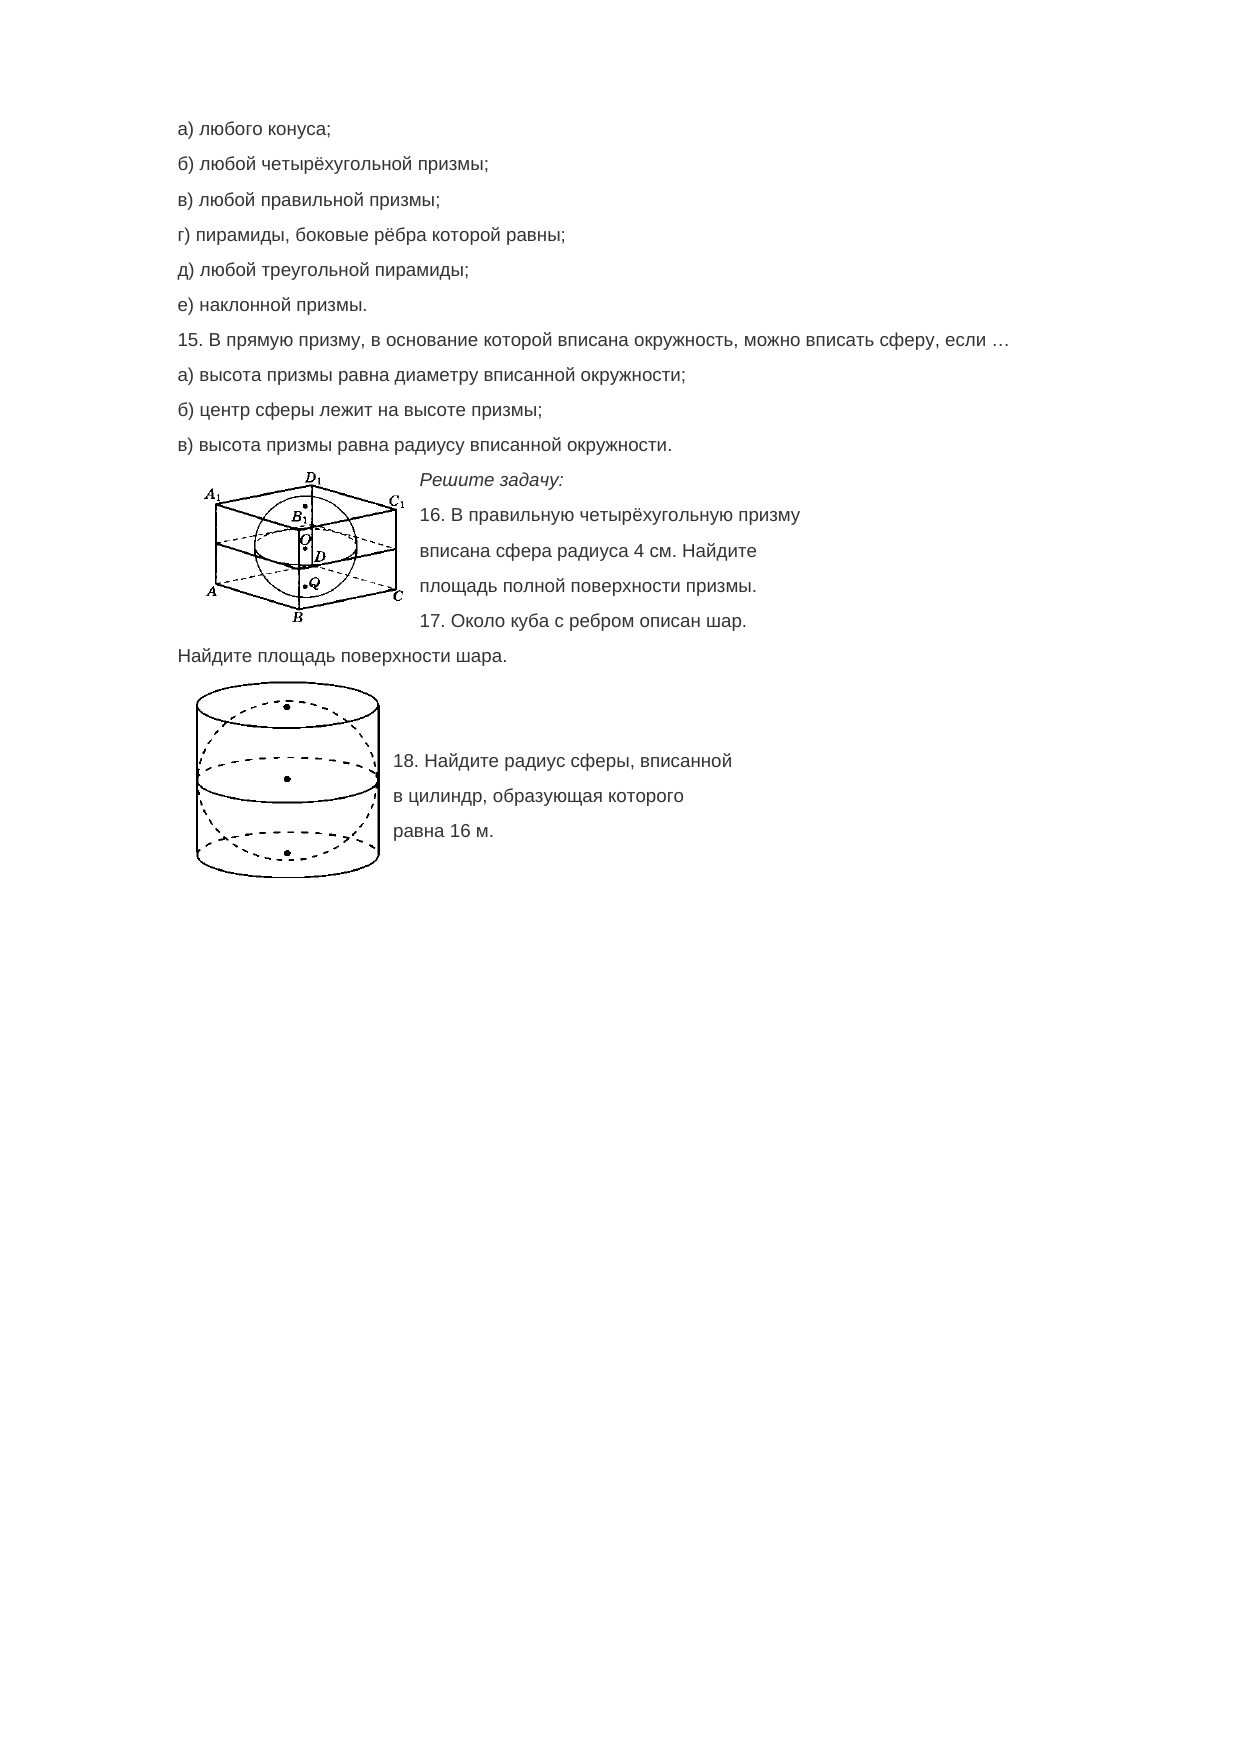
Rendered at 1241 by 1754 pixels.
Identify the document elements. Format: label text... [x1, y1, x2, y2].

text площадь полной поверхности призмы. [420, 574, 1152, 596]
text 15. В прямую призму, в основание которой вписана окружность, можно вписать сферу, если … [177, 329, 1152, 350]
text в) высота призмы равна радиусу вписанной окружности. [177, 434, 1152, 456]
text равна 16 м. [393, 820, 1152, 842]
text а) любого конуса; [177, 118, 1152, 140]
text Решите задачу: [420, 469, 1152, 491]
text г) пирамиды, боковые рёбра которой равны; [177, 223, 1152, 245]
text в) любой правильной призмы; [177, 188, 1152, 210]
text а) высота призмы равна диаметру вписанной окружности; [177, 364, 1152, 385]
text вписана сфера радиуса 4 см. Найдите [420, 539, 1152, 561]
picture [177, 469, 420, 626]
text б) центр сферы лежит на высоте призмы; [177, 399, 1152, 421]
text е) наклонной призмы. [177, 294, 1152, 315]
picture [177, 679, 393, 882]
text 18. Найдите радиус сферы, вписанной [393, 750, 1152, 772]
text д) любой треугольной пирамиды; [177, 258, 1152, 280]
text Найдите площадь поверхности шара. [177, 645, 1152, 666]
text в цилиндр, образующая которого [393, 785, 1152, 807]
text б) любой четырёхугольной призмы; [177, 153, 1152, 175]
text 16. В правильную четырёхугольную призму [420, 504, 1152, 526]
text 17. Около куба с ребром описан шар. [177, 609, 1152, 631]
